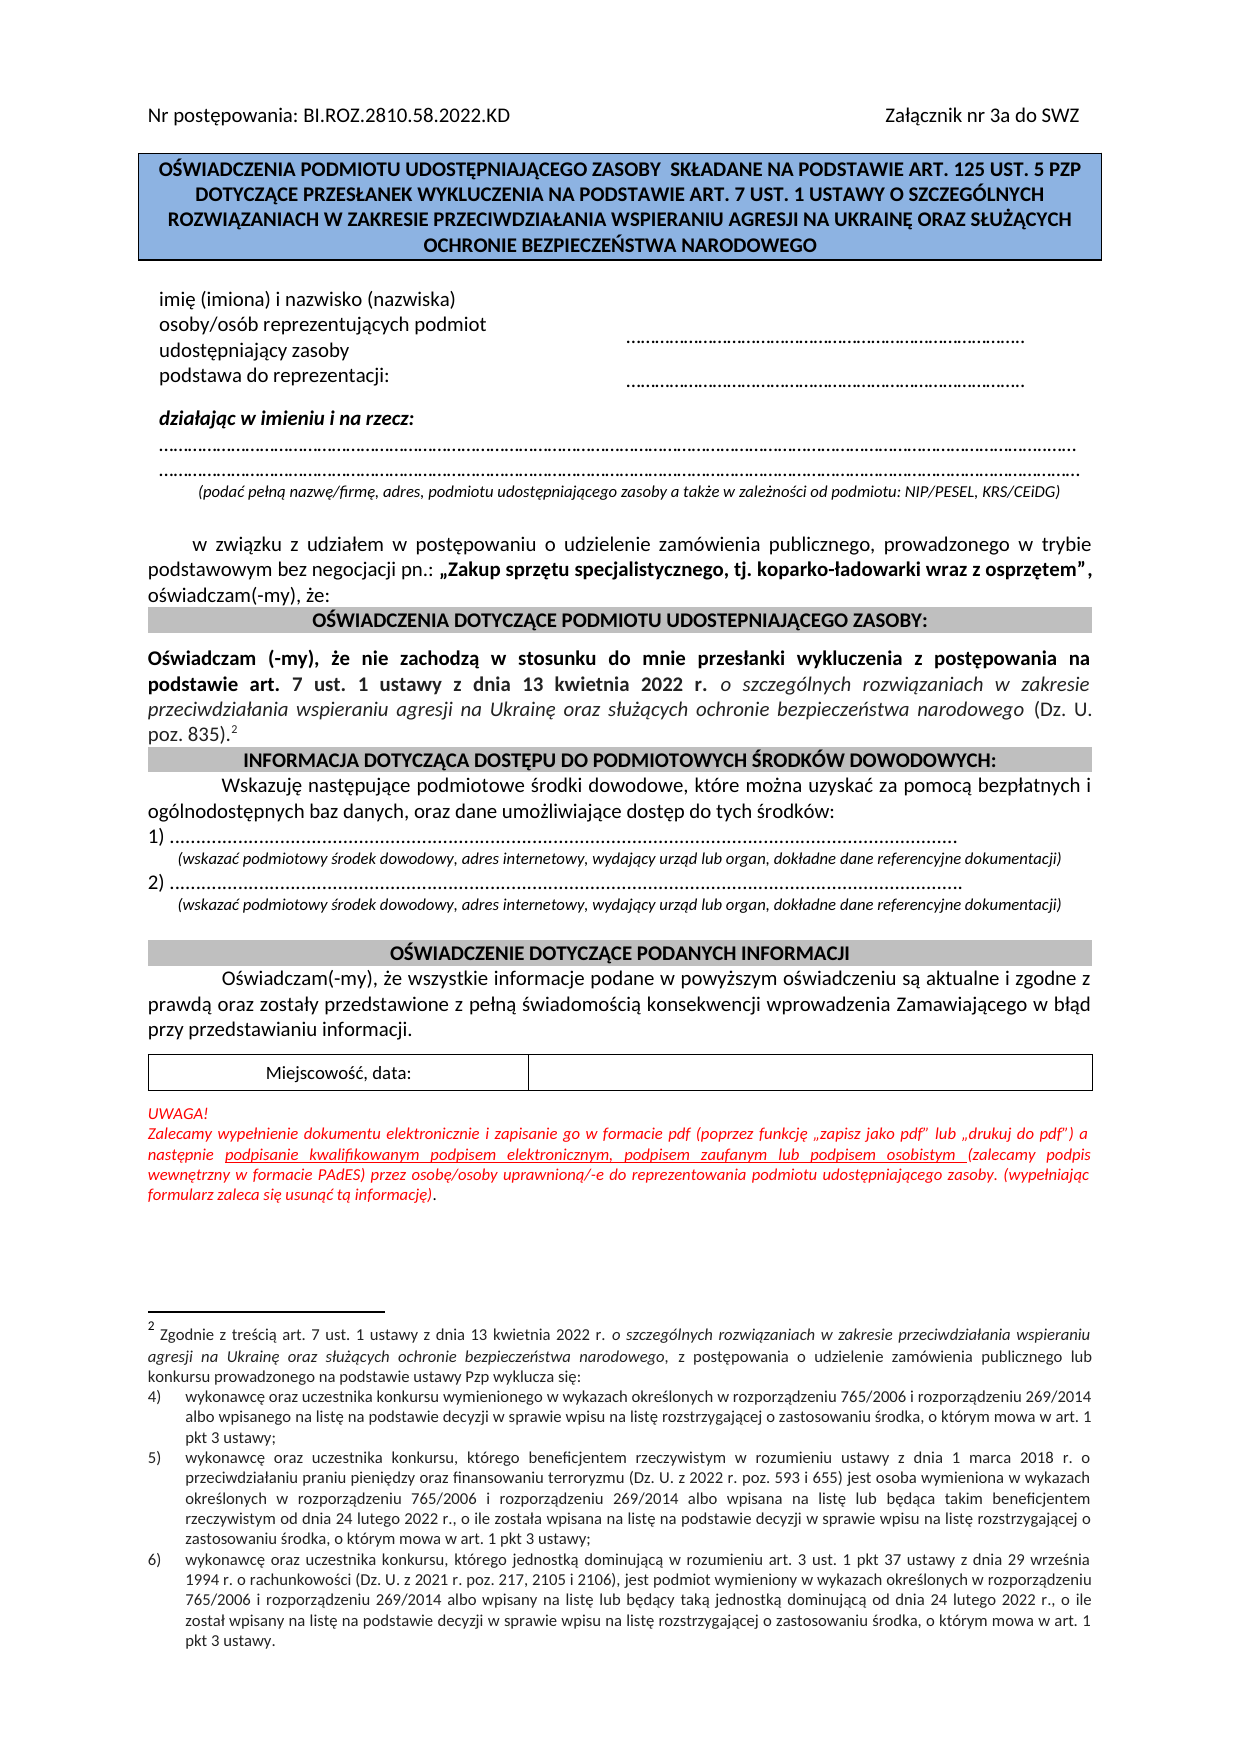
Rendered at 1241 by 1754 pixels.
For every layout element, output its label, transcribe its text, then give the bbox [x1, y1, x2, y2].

table_cell ……………………………………………………………………….. [546, 362, 1113, 405]
text UWAGA! [148, 1103, 1092, 1124]
text OŚWIADCZENIE DOTYCZĄCE PODANYCH INFORMACJI [148, 940, 1092, 966]
text Wskazuję następujące podmiotowe środki dowodowe, które można uzyskać za pomocą bezpłatnych i ogólnodostępnych baz danych, oraz dane umożliwiające dostęp do tych środków: [148, 772, 1092, 823]
text (wskazać podmiotowy środek dowodowy, adres internetowy, wydający urząd lub organ, dokładne dane referencyjne dokumentacji) [177, 849, 1092, 869]
text Oświadczam (-my), że nie zachodzą w stosunku do mnie przesłanki wykluczenia z postępowania na podstawie art. 7 ust. 1 ustawy z dnia 13 kwietnia 2022 r. o szczególnych rozwiązaniach w zakresie przeciwdziałania wspieraniu agresji na Ukrainę oraz służących ochronie bezpieczeństwa narodowego (Dz. U. poz. 835). [148, 645, 1092, 747]
text 2) ....................................................................................................................................................... [148, 869, 1092, 894]
table_cell działając w imieniu i na rzecz: …………………………………………………………………………………………………………………………………………………………………..…… ………………………………………………………………………………………………………………………………………………………………………… (podać pełną nazwę/firmę, adres, podmiotu udostępniającego zasoby a także w zależności od podmiotu: NIP/PESEL, KRS/CEiDG) [148, 405, 1113, 506]
table_header imię (imiona) i nazwisko (nazwiska) osoby/osób reprezentujących podmiot udostępniający zasoby [148, 261, 546, 362]
text Zalecamy wypełnienie dokumentu elektronicznie i zapisanie go w formacie pdf (poprzez funkcję „zapisz jako pdf” lub „drukuj do pdf”) a następnie podpisanie kwalifikowanym podpisem elektronicznym, podpisem zaufanym lub podpisem osobistym (zalecamy podpis wewnętrzny w formacie PAdES) przez osobę/osoby uprawnioną/-e do reprezentowania podmiotu udostępniającego zasoby. (wypełniając formularz zaleca się usunąć tą informację). [148, 1124, 1092, 1205]
table_header [529, 1055, 1092, 1090]
text Oświadczam(-my), że wszystkie informacje podane w powyższym oświadczeniu są aktualne i zgodne z prawdą oraz zostały przedstawione z pełną świadomością konsekwencji wprowadzenia Zamawiającego w błąd przy przedstawianiu informacji. [148, 966, 1092, 1042]
text w związku z udziałem w postępowaniu o udzielenie zamówienia publicznego, prowadzonego w trybie podstawowym bez negocjacji pn.: „Zakup sprzętu specjalistycznego, tj. koparko-ładowarki wraz z osprzętem”, oświadczam(-my), że: [148, 531, 1092, 607]
table_header Miejscowość, data: [149, 1055, 528, 1090]
table_header ……………………………………………………………………….. [546, 261, 1113, 362]
text OŚWIADCZENIA podmiotu udostępniającego zasoby składane na podstawie art. 125 ust. 5 Pzp DOTYCZĄCE PRZESŁANEK WYKLUCZENIA NA PODSTAWIE ART. 7 UST. 1 USTAWY O SZCZEGÓLNYCH ROZWIĄZANIACH W ZAKRESIE PRZECIWDZIAŁANIA WSPIERANIU AGRESJI NA UKRAINĘ ORAZ SŁUŻĄCYCH OCHRONIE BEZPIECZEŃSTWA NARODOWEGO [139, 154, 1101, 259]
text (wskazać podmiotowy środek dowodowy, adres internetowy, wydający urząd lub organ, dokładne dane referencyjne dokumentacji) [177, 894, 1092, 915]
text OŚWIADCZENIA DOTYCZĄCE PODMIOTU UDOSTEPNIAJĄCEGO ZASOBY: [148, 607, 1092, 633]
table_cell podstawa do reprezentacji: [148, 362, 546, 405]
text INFORMACJA DOTYCZĄCA DOSTĘPU DO PODMIOTOWYCH ŚRODKÓW DOWODOWYCH: [148, 747, 1092, 772]
text 1) ...................................................................................................................................................... [148, 823, 1092, 849]
